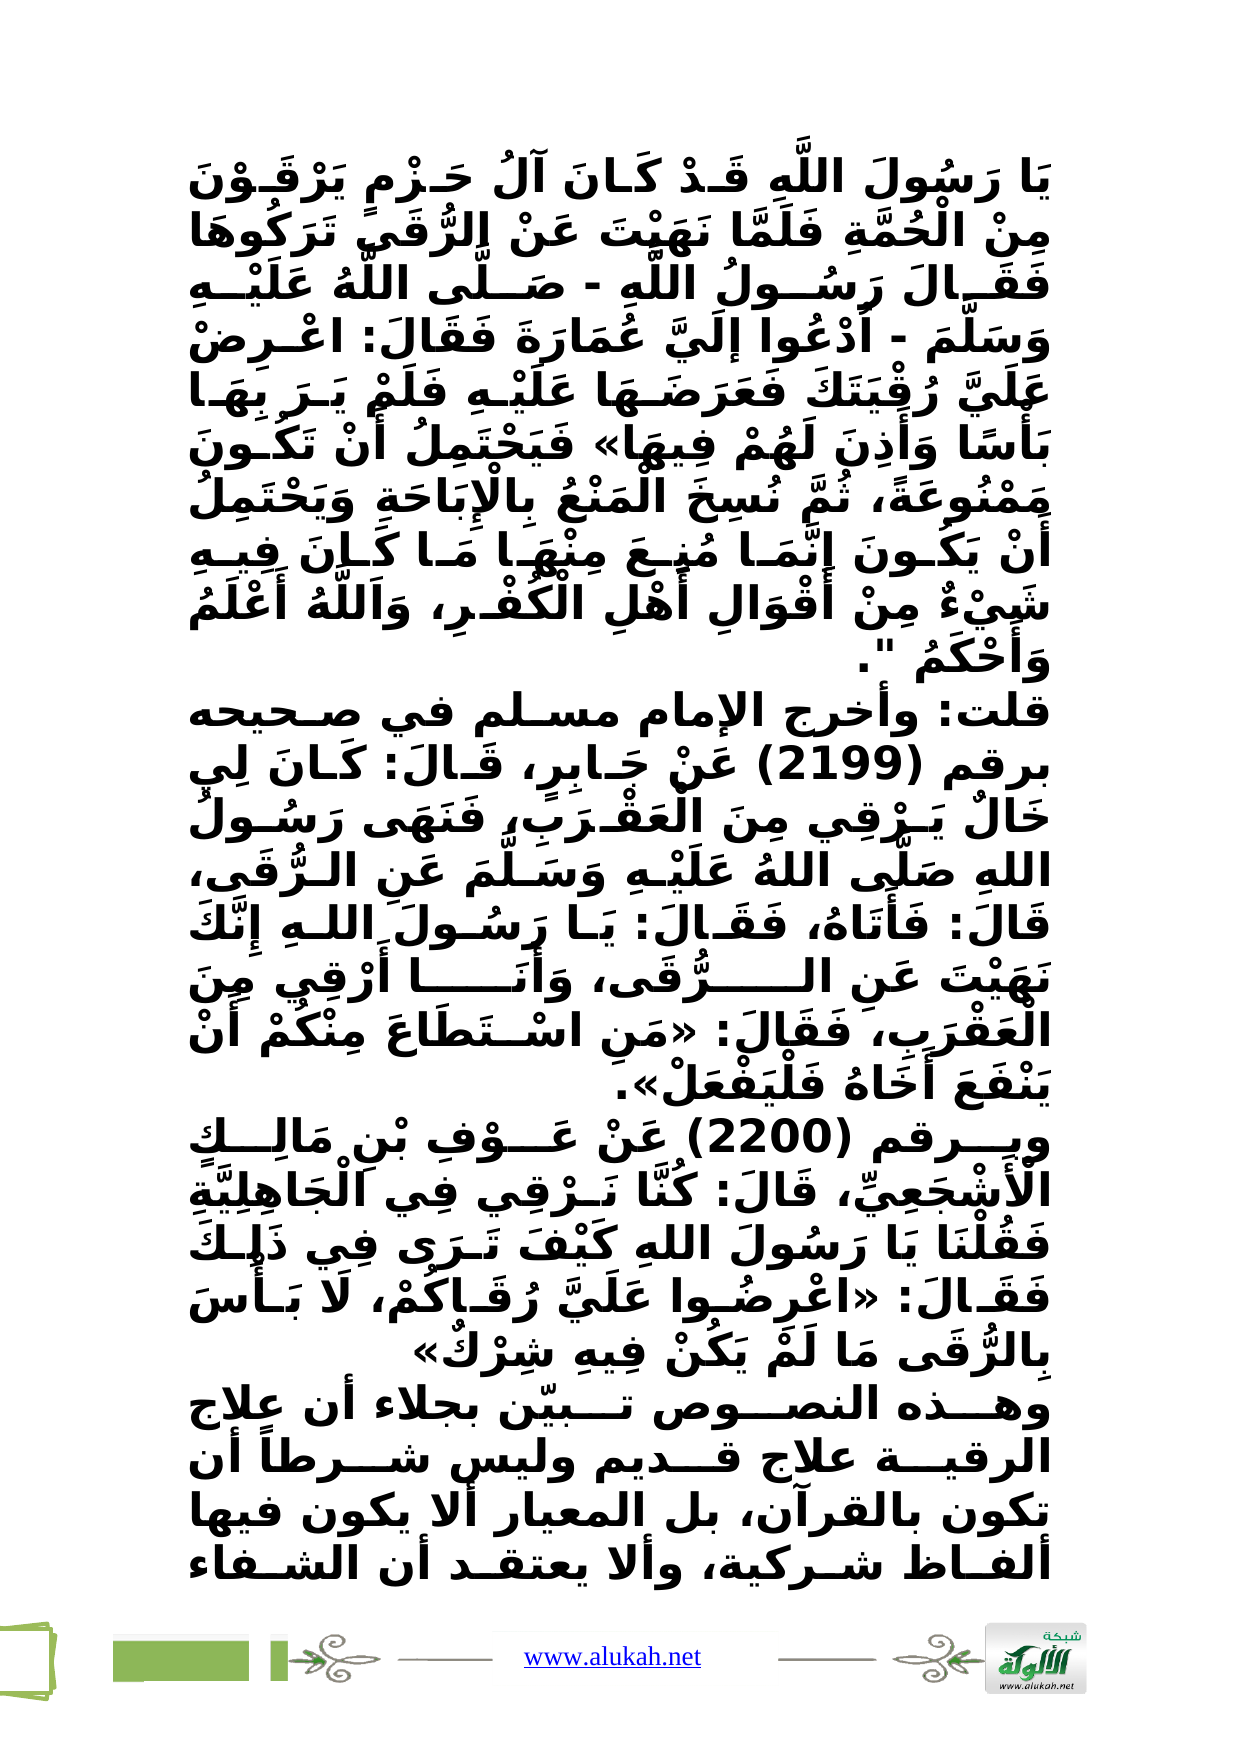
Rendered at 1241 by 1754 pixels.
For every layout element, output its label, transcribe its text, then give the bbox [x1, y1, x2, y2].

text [187, 150, 1053, 683]
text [187, 1377, 1053, 1590]
text وبرقم (2200) عَنْ عَوْفِ بْنِ مَالِكٍ الْأَشْجَعِيِّ، قَالَ: كُنَّا نَرْقِي فِي الْجَاهِلِيَّةِ فَقُلْنَا يَا رَسُولَ اللهِ كَيْفَ تَرَى فِي ذَلِكَ فَقَالَ: «اعْرِضُوا عَلَيَّ رُقَاكُمْ، لَا بَأْسَ بِالرُّقَى مَا لَمْ يَكُنْ فِيهِ شِرْكٌ» [187, 1110, 1053, 1377]
picture [111, 1619, 1087, 1701]
text قلت: وأخرج الإمام مسلم في صحيحه برقم (2199) عَنْ جَابِرٍ، قَالَ: كَانَ لِي خَالٌ يَرْقِي مِنَ الْعَقْرَبِ، فَنَهَى رَسُولُ اللهِ صَلَّى اللهُ عَلَيْهِ وَسَلَّمَ عَنِ الرُّقَى، قَالَ: فَأَتَاهُ، فَقَالَ: يَا رَسُولَ اللهِ إِنَّكَ نَهَيْتَ عَنِ الرُّقَى، وَأَنَا أَرْقِي مِنَ الْعَقْرَبِ، فَقَالَ: «مَنِ اسْتَطَاعَ مِنْكُمْ أَنْ يَنْفَعَ أَخَاهُ فَلْيَفْعَلْ». [187, 683, 1053, 1110]
